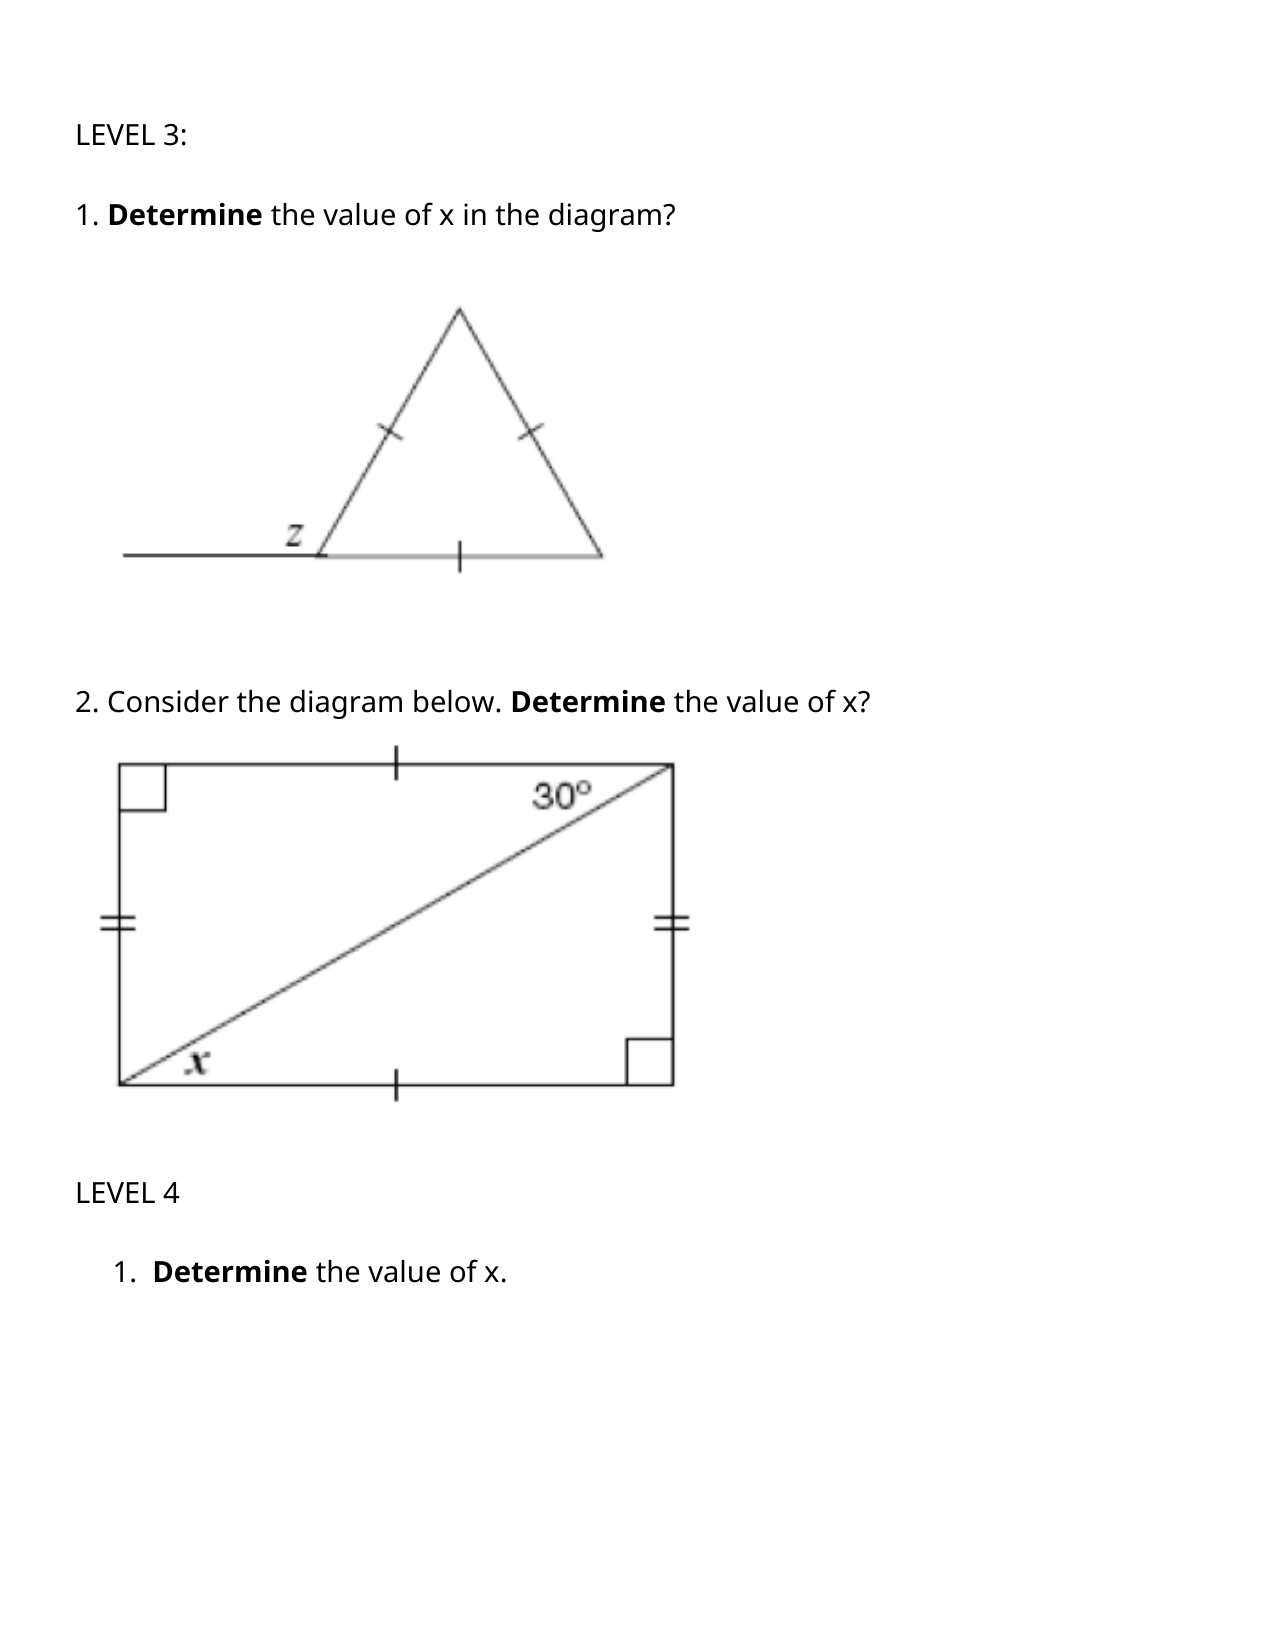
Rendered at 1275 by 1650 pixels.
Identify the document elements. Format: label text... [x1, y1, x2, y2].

picture [75, 721, 805, 1133]
list Determine the value of x. [112, 1251, 1200, 1291]
picture [75, 273, 693, 603]
text LEVEL 4 [75, 1172, 1200, 1212]
text 1. Determine the value of x in the diagram? [75, 194, 1200, 234]
text LEVEL 3: [75, 115, 1200, 154]
text 2. Consider the diagram below. Determine the value of x? [75, 682, 1200, 721]
